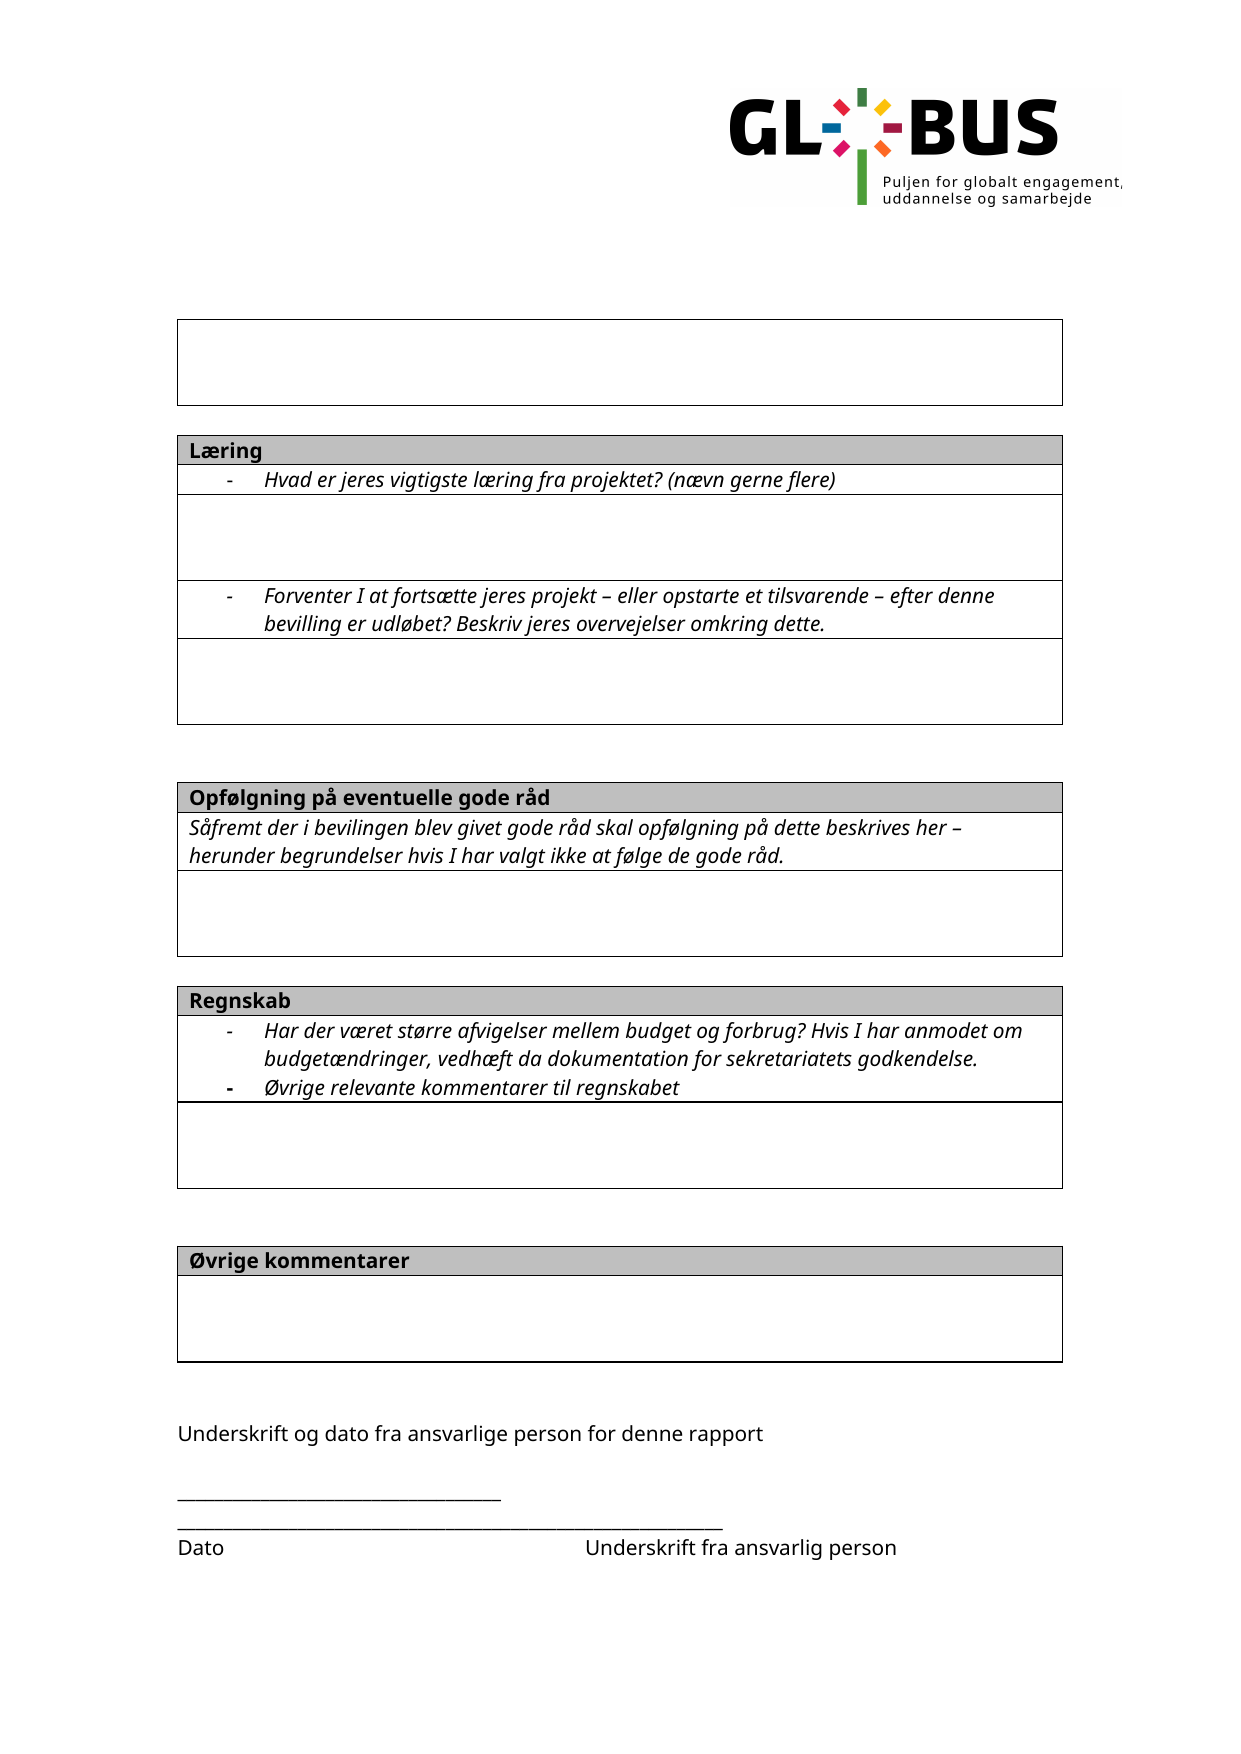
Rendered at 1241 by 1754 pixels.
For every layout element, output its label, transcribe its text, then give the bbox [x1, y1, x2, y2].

text Dato Underskrift fra ansvarlig person [177, 1533, 1063, 1562]
table_cell [178, 639, 1062, 724]
table_header Læring [178, 436, 1062, 464]
table_cell [178, 871, 1062, 956]
text Underskrift og dato fra ansvarlige person for denne rapport [177, 1419, 1063, 1448]
table_cell Har der været større afvigelser mellem budget og forbrug? Hvis I har anmodet om budgetændringer, vedhæft da dokumentation for sekretariatets godkendelse. Øvrige relevante kommentarer til regnskabet [178, 1016, 1062, 1101]
picture [730, 88, 1123, 207]
text ___________________________________ ___________________________________________________________ [177, 1476, 1063, 1533]
table_cell [178, 495, 1062, 580]
table_cell [178, 1276, 1062, 1361]
table_cell [178, 320, 1062, 405]
table_cell Såfremt der i bevilingen blev givet gode råd skal opfølgning på dette beskrives her – herunder begrundelser hvis I har valgt ikke at følge de gode råd. [178, 813, 1062, 870]
table_header Regnskab [178, 987, 1062, 1015]
table_cell Hvad er jeres vigtigste læring fra projektet? (nævn gerne flere) [178, 465, 1062, 494]
table_header Øvrige kommentarer [178, 1247, 1062, 1275]
table_cell Forventer I at fortsætte jeres projekt – eller opstarte et tilsvarende – efter denne bevilling er udløbet? Beskriv jeres overvejelser omkring dette. [178, 581, 1062, 638]
table_header Opfølgning på eventuelle gode råd [178, 783, 1062, 812]
table_cell [178, 1103, 1062, 1188]
